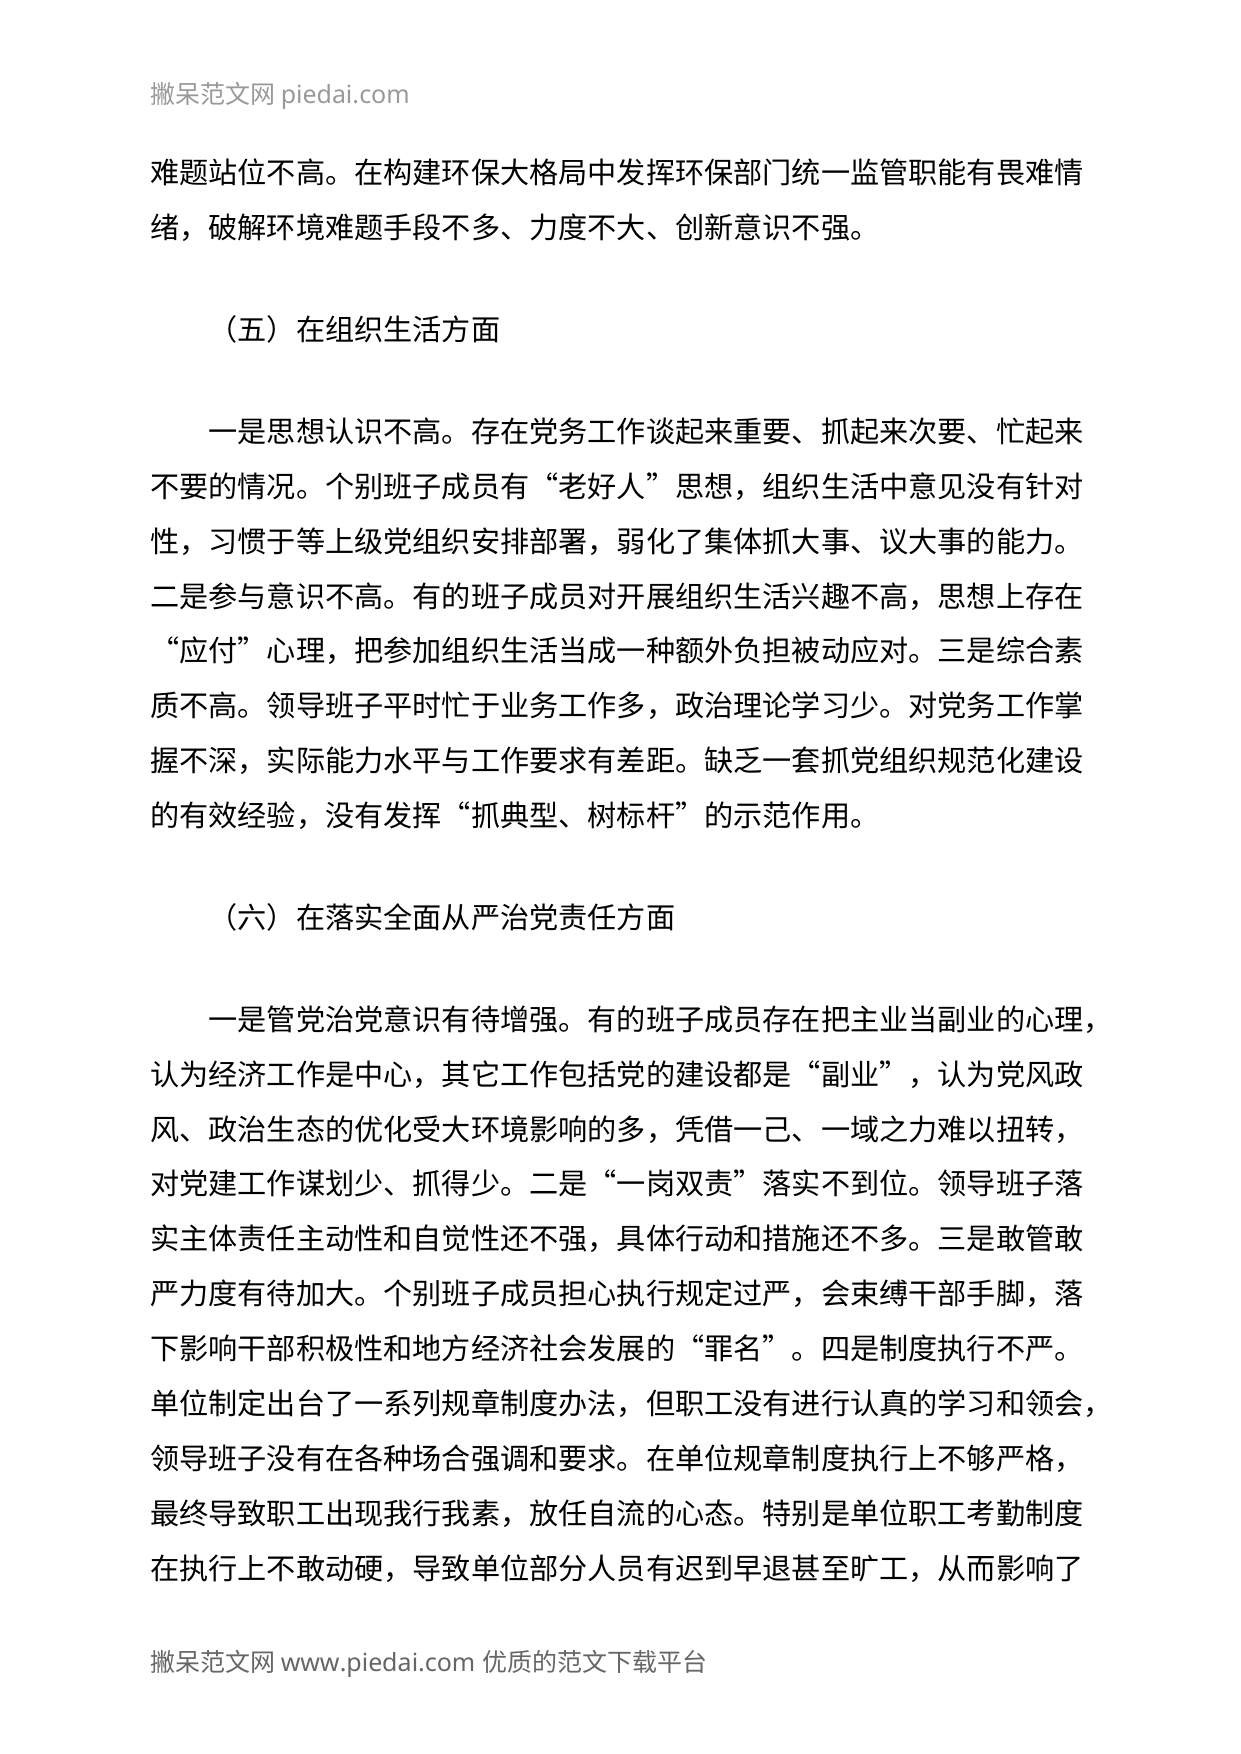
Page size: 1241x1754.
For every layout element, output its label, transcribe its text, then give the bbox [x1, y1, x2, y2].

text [150, 150, 1090, 247]
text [150, 996, 1090, 1587]
text （五）在组织生活方面 [150, 307, 1090, 349]
text 一是思想认识不高。存在党务工作谈起来重要、抓起来次要、忙起来不要的情况。个别班子成员有“老好人”思想，组织生活中意见没有针对性，习惯于等上级党组织安排部署，弱化了集体抓大事、议大事的能力。二是参与意识不高。有的班子成员对开展组织生活兴趣不高，思想上存在“应付”心理，把参加组织生活当成一种额外负担被动应对。三是综合素质不高。领导班子平时忙于业务工作多，政治理论学习少。对党务工作掌握不深，实际能力水平与工作要求有差距。缺乏一套抓党组织规范化建设的有效经验，没有发挥“抓典型、树标杆”的示范作用。 [150, 408, 1090, 835]
text （六）在落实全面从严治党责任方面 [150, 894, 1090, 937]
